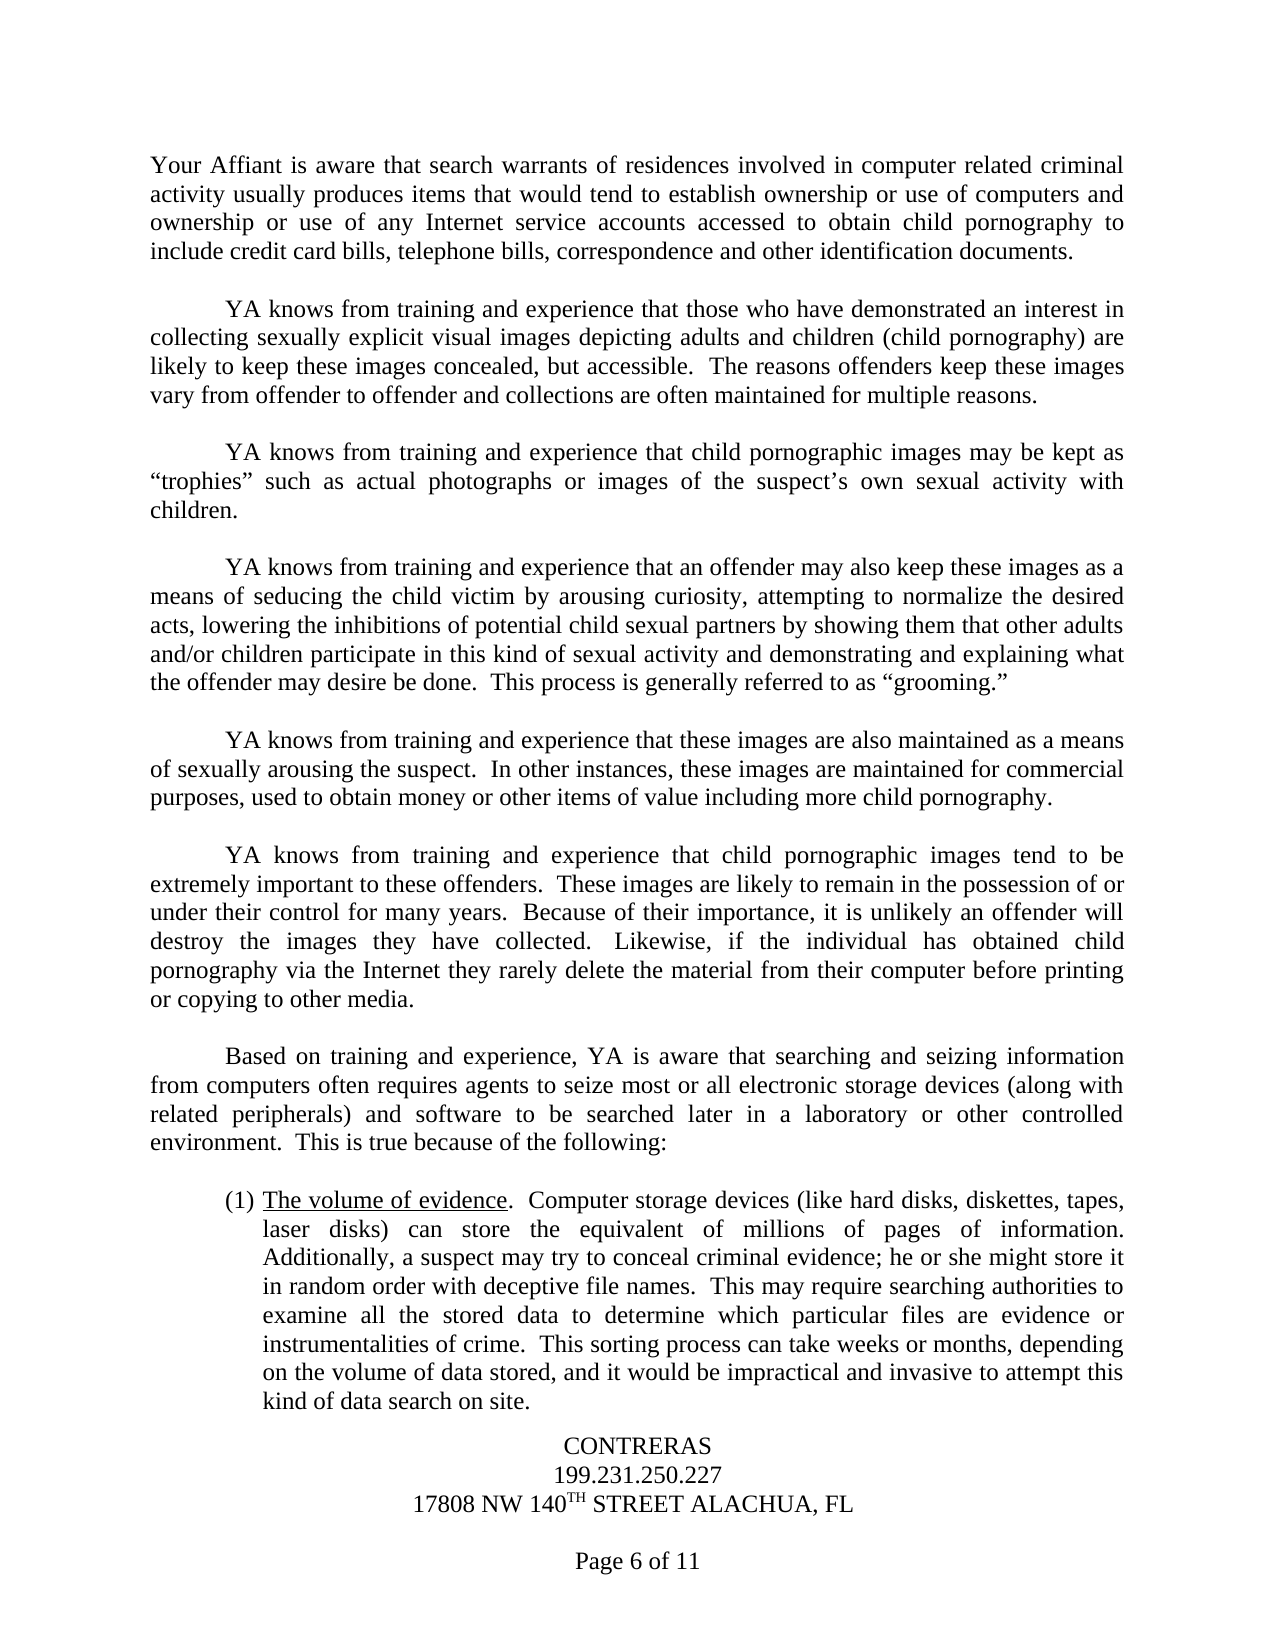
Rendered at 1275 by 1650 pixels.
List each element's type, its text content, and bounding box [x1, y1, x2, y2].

text YA knows from training and experience that child pornographic images may be kept as “trophies” such as actual photographs or images of the suspect’s own sexual activity with children. [150, 437, 1125, 524]
text YA knows from training and experience that these images are also maintained as a means of sexually arousing the suspect. In other instances, these images are maintained for commercial purposes, used to obtain money or other items of value including more child pornography. [150, 725, 1125, 811]
list The volume of evidence. Computer storage devices (like hard disks, diskettes, tapes, laser disks) can store the equivalent of millions of pages of information. Additionally, a suspect may try to conceal criminal evidence; he or she might store it in random order with deceptive file names. This may require searching authorities to examine all the stored data to determine which particular files are evidence or instrumentalities of crime. This sorting process can take weeks or months, depending on the volume of data stored, and it would be impractical and invasive to attempt this kind of data search on site. [225, 1185, 1125, 1415]
text YA knows from training and experience that those who have demonstrated an interest in collecting sexually explicit visual images depicting adults and children (child pornography) are likely to keep these images concealed, but accessible. The reasons offenders keep these images vary from offender to offender and collections are often maintained for multiple reasons. [150, 294, 1125, 409]
text YA knows from training and experience that child pornographic images tend to be extremely important to these offenders. These images are likely to remain in the possession of or under their control for many years. Because of their importance, it is unlikely an offender will destroy the images they have collected. Likewise, if the individual has obtained child pornography via the Internet they rarely delete the material from their computer before printing or copying to other media. [150, 840, 1125, 1012]
text YA knows from training and experience that an offender may also keep these images as a means of seducing the child victim by arousing curiosity, attempting to normalize the desired acts, lowering the inhibitions of potential child sexual partners by showing them that other adults and/or children participate in this kind of sexual activity and demonstrating and explaining what the offender may desire be done. This process is generally referred to as “grooming.” [150, 552, 1125, 696]
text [150, 150, 1125, 265]
text Based on training and experience, YA is aware that searching and seizing information from computers often requires agents to seize most or all electronic storage devices (along with related peripherals) and software to be searched later in a laboratory or other controlled environment. This is true because of the following: [150, 1041, 1125, 1156]
